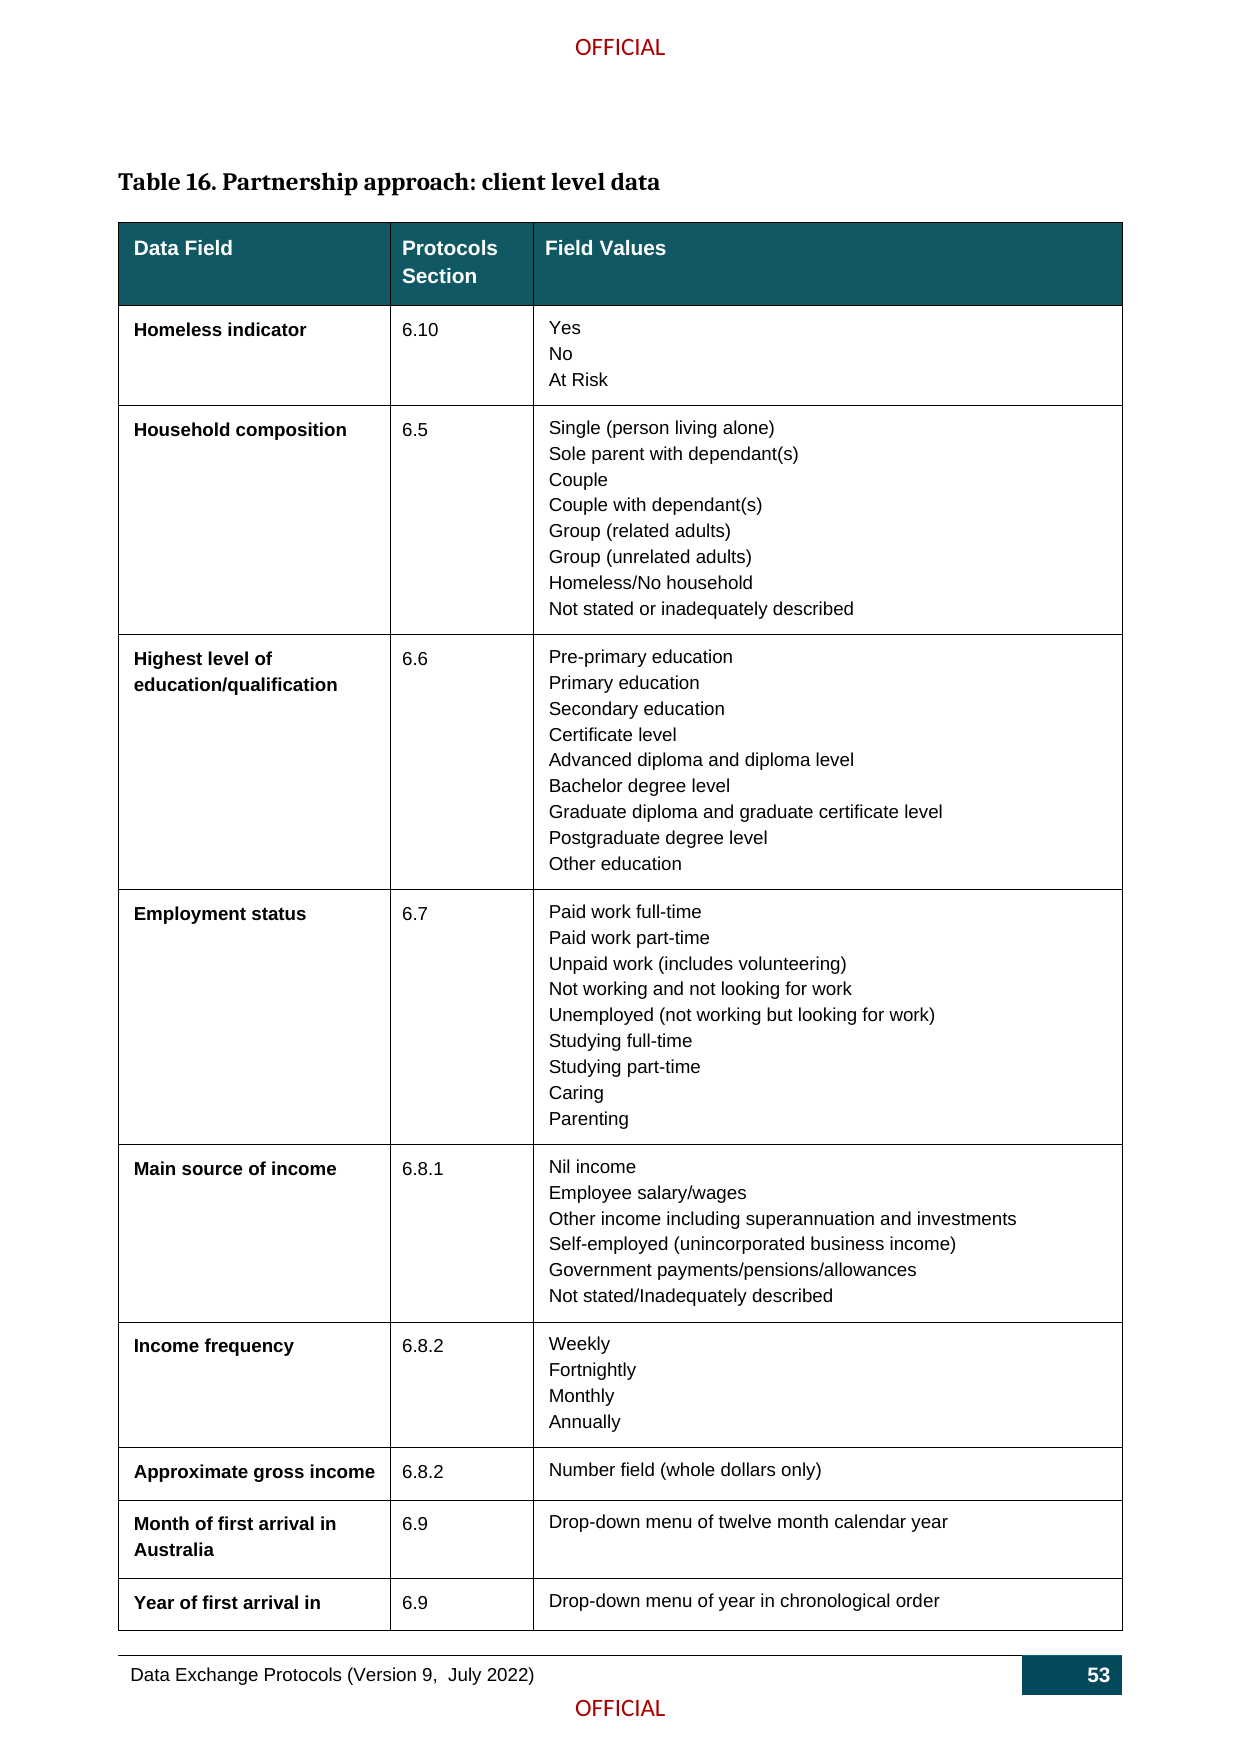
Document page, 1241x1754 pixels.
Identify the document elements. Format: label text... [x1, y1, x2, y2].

table_cell Approximate gross income [119, 1448, 390, 1500]
table_cell 6.10 [391, 306, 533, 405]
table_cell Number field (whole dollars only) [534, 1448, 1122, 1500]
table_cell Nil income Employee salary/wages Other income including superannuation and investments Self-employed (unincorporated business income) Government payments/pensions/allowances Not stated/Inadequately described [534, 1145, 1122, 1322]
table_cell 6.8.2 [391, 1323, 533, 1447]
table_cell Homeless indicator [119, 306, 390, 405]
table_header Protocols Section [391, 223, 533, 305]
table_cell Highest level of education/qualification [119, 635, 390, 889]
table_cell Paid work full-time Paid work part-time Unpaid work (includes volunteering) Not working and not looking for work Unemployed (not working but looking for work) Studying full-time Studying part-time Caring Parenting [534, 890, 1122, 1144]
table_cell 6.9 [391, 1501, 533, 1578]
table_cell Single (person living alone) Sole parent with dependant(s) Couple Couple with dependant(s) Group (related adults) Group (unrelated adults) Homeless/No household Not stated or inadequately described [534, 406, 1122, 634]
table_cell Drop-down menu of twelve month calendar year [534, 1501, 1122, 1578]
table_header Data Field [119, 223, 390, 305]
table_cell 6.8.1 [391, 1145, 533, 1322]
table_cell Employment status [119, 890, 390, 1144]
table_cell 6.5 [391, 406, 533, 634]
table_header Field Values [534, 223, 1122, 305]
table_cell 6.9 [391, 1579, 533, 1630]
table_cell Pre-primary education Primary education Secondary education Certificate level Advanced diploma and diploma level Bachelor degree level Graduate diploma and graduate certificate level Postgraduate degree level Other education [534, 635, 1122, 889]
table_cell Main source of income [119, 1145, 390, 1322]
table_cell Weekly Fortnightly Monthly Annually [534, 1323, 1122, 1447]
table_cell Income frequency [119, 1323, 390, 1447]
table_cell 6.8.2 [391, 1448, 533, 1500]
subtitle Table 16. Partnership approach: client level data [118, 168, 1122, 197]
table_cell 6.6 [391, 635, 533, 889]
table_cell 6.7 [391, 890, 533, 1144]
table_cell Year of first arrival in Australia [119, 1579, 390, 1630]
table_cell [534, 1579, 1122, 1630]
table_cell Household composition [119, 406, 390, 634]
table_cell Month of first arrival in Australia [119, 1501, 390, 1578]
table_cell Yes No At Risk [534, 306, 1122, 405]
